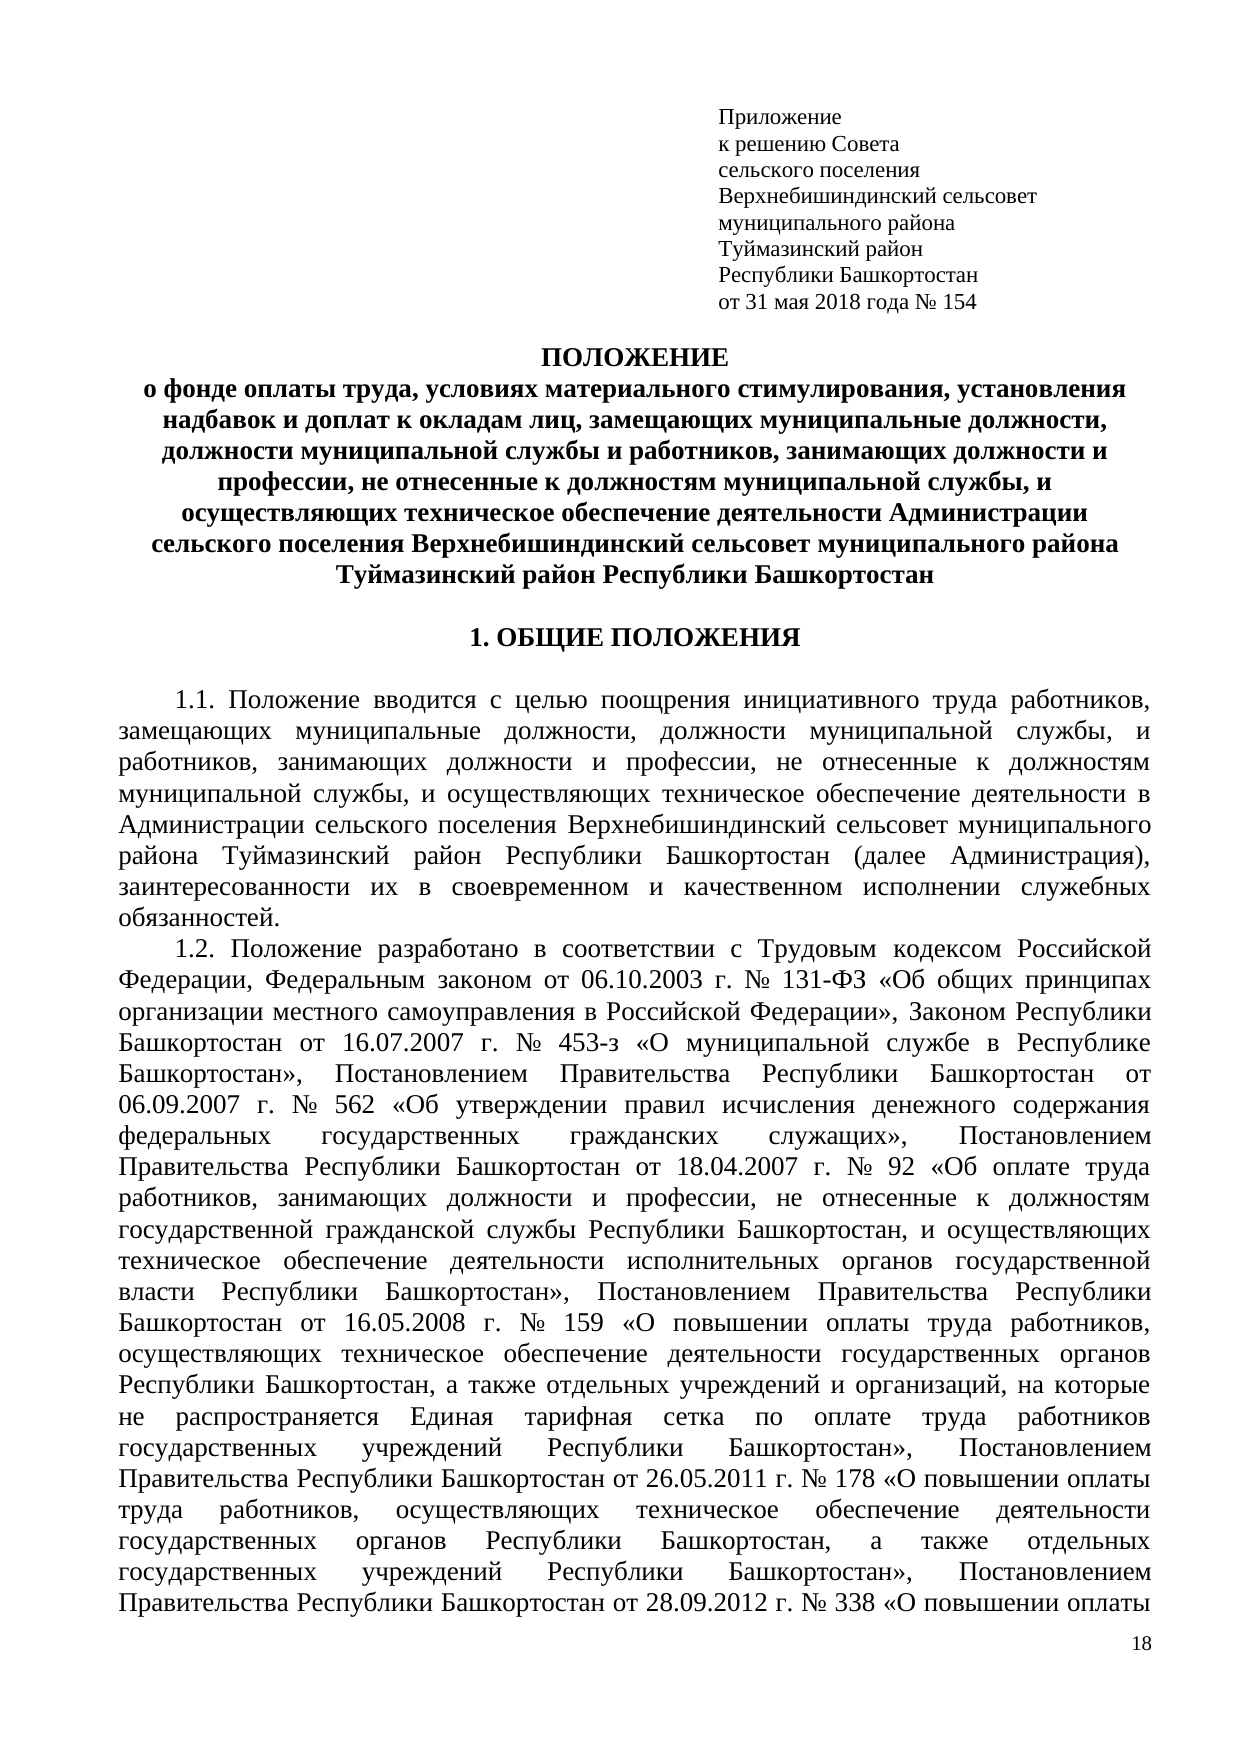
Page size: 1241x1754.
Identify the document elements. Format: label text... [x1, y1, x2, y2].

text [118, 932, 1152, 1618]
text Туймазинский район [718, 235, 1152, 262]
text 1.1. Положение вводится с целью поощрения инициативного труда работников, замещающих муниципальные должности, должности муниципальной службы, и работников, занимающих должности и профессии, не отнесенные к должностям муниципальной службы, и осуществляющих техническое обеспечение деятельности в Администрации сельского поселения Верхнебишиндинский сельсовет муниципального района Туймазинский район Республики Башкортостан (далее Администрация), заинтересованности их в своевременном и качественном исполнении служебных обязанностей. [118, 683, 1152, 932]
text к решению Совета [718, 130, 1152, 156]
text сельского поселения [718, 156, 1152, 182]
text ПОЛОЖЕНИЕ [118, 341, 1152, 372]
text от 31 мая 2018 года № 154 [718, 288, 1152, 314]
text Верхнебишиндинский сельсовет муниципального района [718, 182, 1152, 235]
text 1. ОБЩИЕ ПОЛОЖЕНИЯ [118, 621, 1152, 652]
text Республики Башкортостан [718, 262, 1152, 288]
text о фонде оплаты труда, условиях материального стимулирования, установления надбавок и доплат к окладам лиц, замещающих муниципальные должности, должности муниципальной службы и работников, занимающих должности и профессии, не отнесенные к должностям муниципальной службы, и осуществляющих техническое обеспечение деятельности Администрации сельского поселения Верхнебишиндинский сельсовет муниципального района Туймазинский район Республики Башкортостан [118, 372, 1152, 590]
text Приложение [643, 103, 1152, 130]
